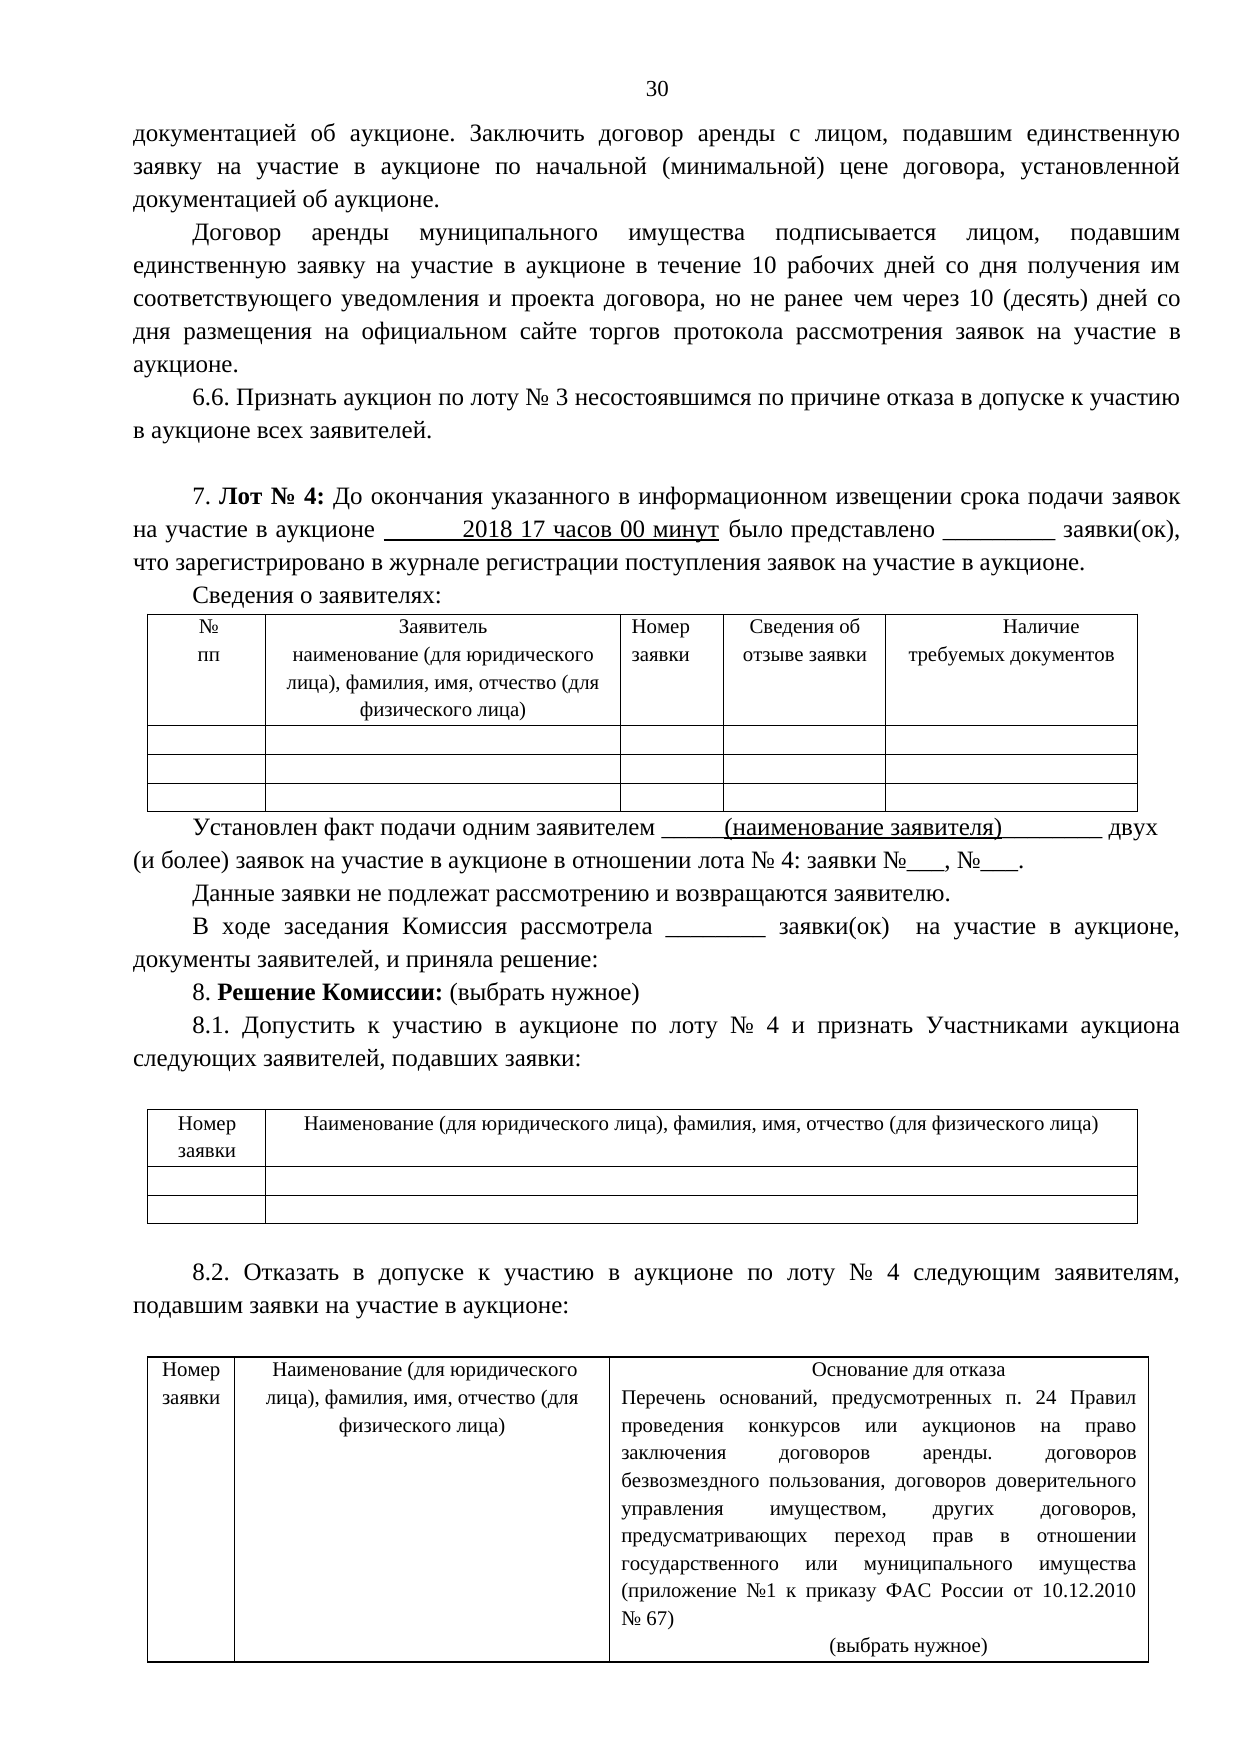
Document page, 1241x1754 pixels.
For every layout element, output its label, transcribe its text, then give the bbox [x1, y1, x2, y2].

text Установлен факт подачи одним заявителем _____(наименование заявителя)________ двух (и более) заявок на участие в аукционе в отношении лота № 4: заявки №___, №___. [133, 812, 1181, 874]
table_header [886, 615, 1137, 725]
text 8.1. Допустить к участию в аукционе по лоту № 4 и признать Участниками аукциона следующих заявителей, подавших заявки: [133, 1010, 1181, 1072]
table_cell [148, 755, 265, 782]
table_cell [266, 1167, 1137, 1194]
text Договор аренды муниципального имущества подписывается лицом, подавшим единственную заявку на участие в аукционе в течение 10 рабочих дней со дня получения им соответствующего уведомления и проекта договора, но не ранее чем через 10 (десять) дней со дня размещения на официальном сайте торгов протокола рассмотрения заявок на участие в аукционе. [133, 217, 1181, 378]
text 8. Решение Комиссии: (выбрать нужное) [133, 977, 1181, 1006]
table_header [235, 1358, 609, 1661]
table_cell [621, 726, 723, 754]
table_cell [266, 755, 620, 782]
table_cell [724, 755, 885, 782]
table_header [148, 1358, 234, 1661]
text 7. Лот № 4: До окончания указанного в информационном извещении срока подачи заявок на участие в аукционе 2018 17 часов 00 минут было представлено _________ заявки(ок), что зарегистрировано в журнале регистрации поступления заявок на участие в аукционе. [133, 481, 1181, 576]
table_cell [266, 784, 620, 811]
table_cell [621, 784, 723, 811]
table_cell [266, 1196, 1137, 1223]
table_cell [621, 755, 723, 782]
text В ходе заседания Комиссия рассмотрела ________ заявки(ок) на участие в аукционе, документы заявителей, и приняла решение: [133, 911, 1181, 973]
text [133, 118, 1181, 213]
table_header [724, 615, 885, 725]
text Данные заявки не подлежат рассмотрению и возвращаются заявителю. [133, 878, 1181, 907]
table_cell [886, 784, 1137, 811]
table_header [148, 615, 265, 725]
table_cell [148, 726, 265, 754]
text 6.6. Признать аукцион по лоту № 3 несостоявшимся по причине отказа в допуске к участию в аукционе всех заявителей. [133, 382, 1181, 444]
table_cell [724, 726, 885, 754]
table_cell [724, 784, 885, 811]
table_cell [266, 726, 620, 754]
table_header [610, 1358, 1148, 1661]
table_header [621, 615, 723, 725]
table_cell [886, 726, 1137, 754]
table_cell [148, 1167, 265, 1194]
text 8.2. Отказать в допуске к участию в аукционе по лоту № 4 следующим заявителям, подавшим заявки на участие в аукционе: [133, 1257, 1181, 1319]
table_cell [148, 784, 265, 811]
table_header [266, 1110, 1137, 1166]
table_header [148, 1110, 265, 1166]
text Сведения о заявителях: [133, 580, 1181, 609]
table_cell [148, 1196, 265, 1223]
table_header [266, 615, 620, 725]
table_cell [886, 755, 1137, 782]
